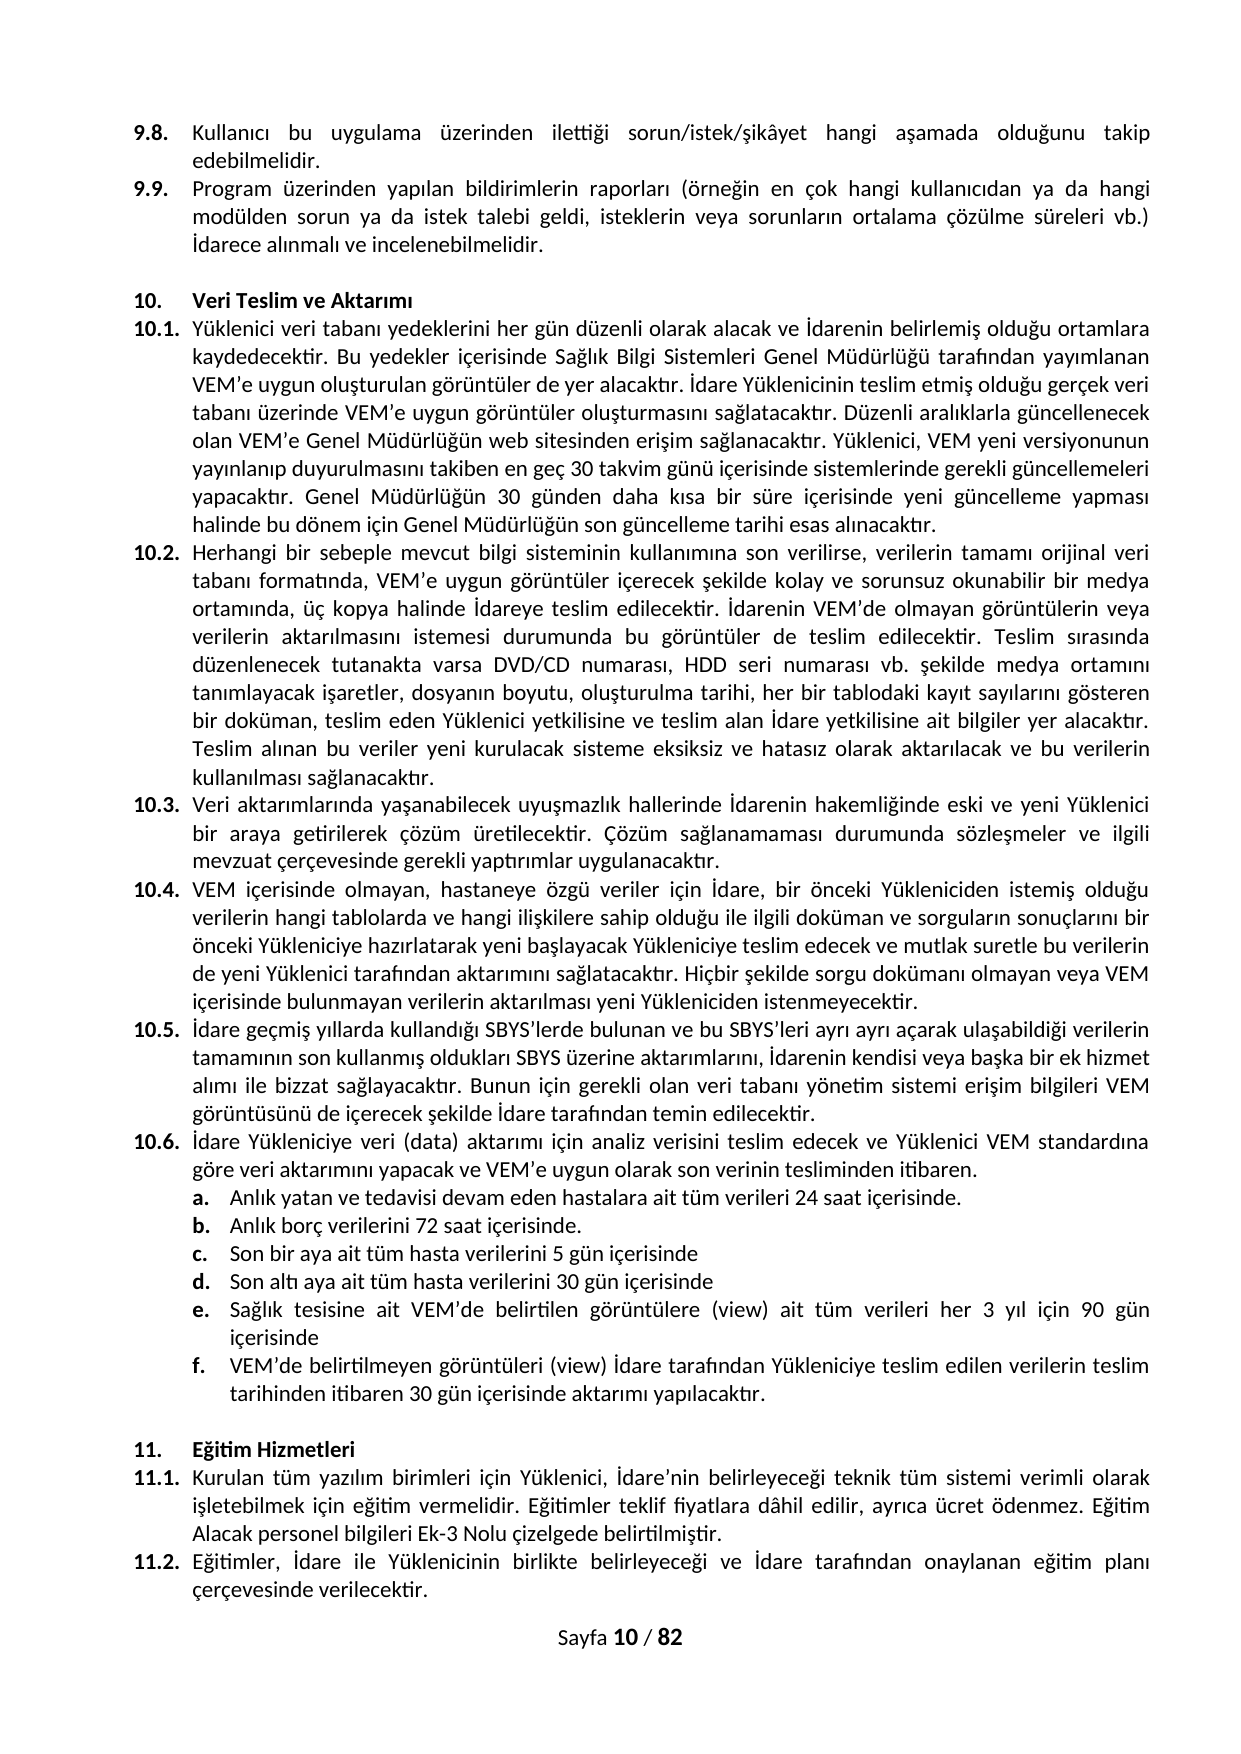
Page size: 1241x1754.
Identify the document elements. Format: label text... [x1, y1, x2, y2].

list Kurulan tüm yazılım birimleri için Yüklenici, İdare’nin belirleyeceği teknik tüm sistemi verimli olarak işletebilmek için eğitim vermelidir. Eğitimler teklif fiyatlara dâhil edilir, ayrıca ücret ödenmez. Eğitim Alacak personel bilgileri Ek-3 Nolu çizelgede belirtilmiştir. [133, 1463, 1152, 1547]
list Anlık yatan ve tedavisi devam eden hastalara ait tüm verileri 24 saat içerisinde. [192, 1183, 1152, 1211]
list Eğitim Hizmetleri [133, 1435, 1152, 1463]
list Veri Teslim ve Aktarımı [133, 286, 1152, 314]
list Kullanıcı bu uygulama üzerinden ilettiği sorun/istek/şikâyet hangi aşamada olduğunu takip edebilmelidir. [133, 118, 1152, 174]
list Eğitimler, İdare ile Yüklenicinin birlikte belirleyeceği ve İdare tarafından onaylanan eğitim planı çerçevesinde verilecektir. [133, 1547, 1152, 1603]
list Son bir aya ait tüm hasta verilerini 5 gün içerisinde [192, 1239, 1152, 1267]
list VEM’de belirtilmeyen görüntüleri (view) İdare tarafından Yükleniciye teslim edilen verilerin teslim tarihinden itibaren 30 gün içerisinde aktarımı yapılacaktır. [192, 1351, 1152, 1407]
list VEM içerisinde olmayan, hastaneye özgü veriler için İdare, bir önceki Yükleniciden istemiş olduğu verilerin hangi tablolarda ve hangi ilişkilere sahip olduğu ile ilgili doküman ve sorguların sonuçlarını bir önceki Yükleniciye hazırlatarak yeni başlayacak Yükleniciye teslim edecek ve mutlak suretle bu verilerin de yeni Yüklenici tarafından aktarımını sağlatacaktır. Hiçbir şekilde sorgu dokümanı olmayan veya VEM içerisinde bulunmayan verilerin aktarılması yeni Yükleniciden istenmeyecektir. [133, 875, 1152, 1015]
list Herhangi bir sebeple mevcut bilgi sisteminin kullanımına son verilirse, verilerin tamamı orijinal veri tabanı formatında, VEM’e uygun görüntüler içerecek şekilde kolay ve sorunsuz okunabilir bir medya ortamında, üç kopya halinde İdareye teslim edilecektir. İdarenin VEM’de olmayan görüntülerin veya verilerin aktarılmasını istemesi durumunda bu görüntüler de teslim edilecektir. Teslim sırasında düzenlenecek tutanakta varsa DVD/CD numarası, HDD seri numarası vb. şekilde medya ortamını tanımlayacak işaretler, dosyanın boyutu, oluşturulma tarihi, her bir tablodaki kayıt sayılarını gösteren bir doküman, teslim eden Yüklenici yetkilisine ve teslim alan İdare yetkilisine ait bilgiler yer alacaktır. Teslim alınan bu veriler yeni kurulacak sisteme eksiksiz ve hatasız olarak aktarılacak ve bu verilerin kullanılması sağlanacaktır. [133, 538, 1152, 791]
list Yüklenici veri tabanı yedeklerini her gün düzenli olarak alacak ve İdarenin belirlemiş olduğu ortamlara kaydedecektir. Bu yedekler içerisinde Sağlık Bilgi Sistemleri Genel Müdürlüğü tarafından yayımlanan VEM’e uygun oluşturulan görüntüler de yer alacaktır. İdare Yüklenicinin teslim etmiş olduğu gerçek veri tabanı üzerinde VEM’e uygun görüntüler oluşturmasını sağlatacaktır. Düzenli aralıklarla güncellenecek olan VEM’e Genel Müdürlüğün web sitesinden erişim sağlanacaktır. Yüklenici, VEM yeni versiyonunun yayınlanıp duyurulmasını takiben en geç 30 takvim günü içerisinde sistemlerinde gerekli güncellemeleri yapacaktır. Genel Müdürlüğün 30 günden daha kısa bir süre içerisinde yeni güncelleme yapması halinde bu dönem için Genel Müdürlüğün son güncelleme tarihi esas alınacaktır. [133, 314, 1152, 538]
list Anlık borç verilerini 72 saat içerisinde. [192, 1211, 1152, 1239]
list Son altı aya ait tüm hasta verilerini 30 gün içerisinde [192, 1267, 1152, 1295]
list Veri aktarımlarında yaşanabilecek uyuşmazlık hallerinde İdarenin hakemliğinde eski ve yeni Yüklenici bir araya getirilerek çözüm üretilecektir. Çözüm sağlanamaması durumunda sözleşmeler ve ilgili mevzuat çerçevesinde gerekli yaptırımlar uygulanacaktır. [133, 791, 1152, 875]
list İdare geçmiş yıllarda kullandığı SBYS’lerde bulunan ve bu SBYS’leri ayrı ayrı açarak ulaşabildiği verilerin tamamının son kullanmış oldukları SBYS üzerine aktarımlarını, İdarenin kendisi veya başka bir ek hizmet alımı ile bizzat sağlayacaktır. Bunun için gerekli olan veri tabanı yönetim sistemi erişim bilgileri VEM görüntüsünü de içerecek şekilde İdare tarafından temin edilecektir. [133, 1015, 1152, 1127]
list İdare Yükleniciye veri (data) aktarımı için analiz verisini teslim edecek ve Yüklenici VEM standardına göre veri aktarımını yapacak ve VEM’e uygun olarak son verinin tesliminden itibaren. [133, 1127, 1152, 1183]
list Program üzerinden yapılan bildirimlerin raporları (örneğin en çok hangi kullanıcıdan ya da hangi modülden sorun ya da istek talebi geldi, isteklerin veya sorunların ortalama çözülme süreleri vb.) İdarece alınmalı ve incelenebilmelidir. [133, 174, 1152, 258]
list Sağlık tesisine ait VEM’de belirtilen görüntülere (view) ait tüm verileri her 3 yıl için 90 gün içerisinde [192, 1295, 1152, 1351]
